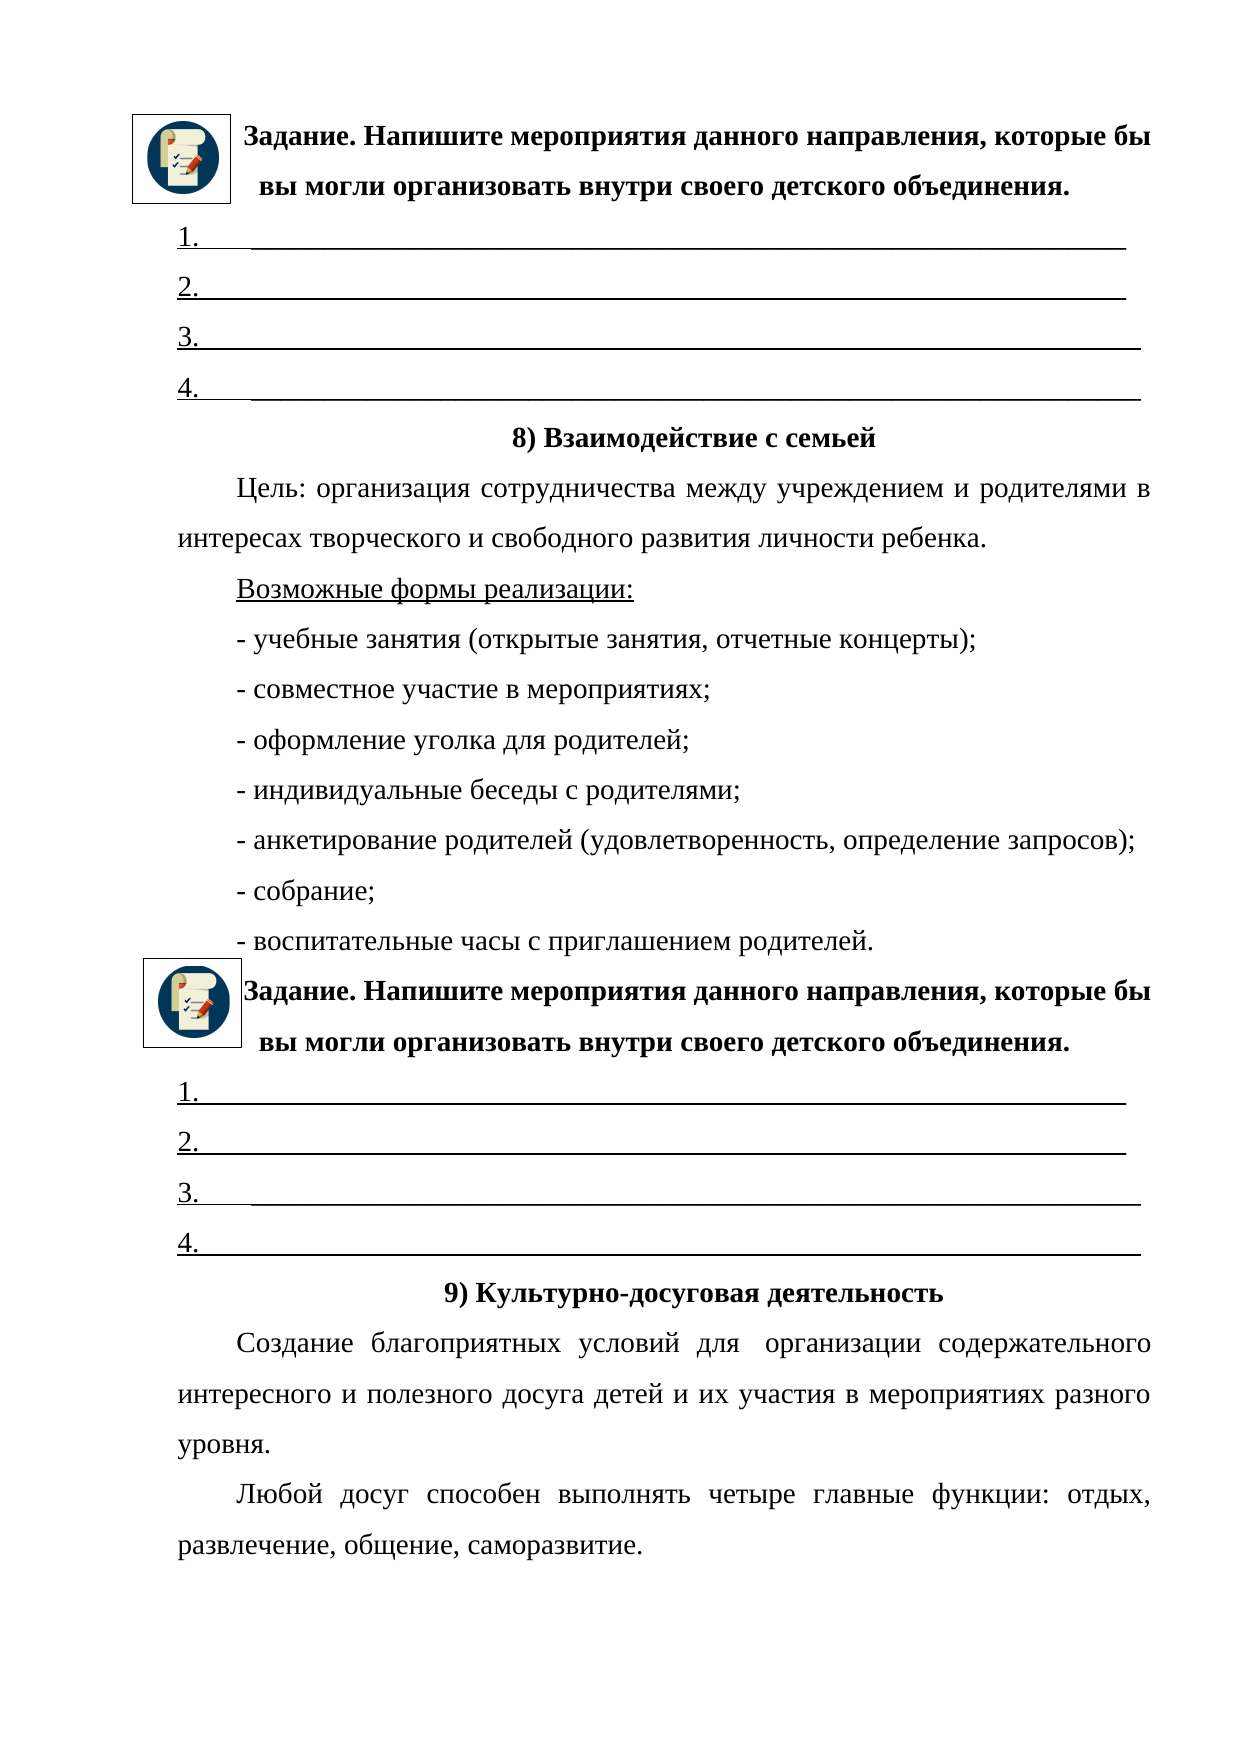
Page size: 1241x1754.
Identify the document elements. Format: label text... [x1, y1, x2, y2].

text 4. _____________________________________________________________ [177, 370, 1152, 403]
text - индивидуальные беседы с родителями; [177, 772, 1152, 806]
text Задание. Напишите мероприятия данного направления, которые бы вы могли организовать внутри своего детского объединения. [177, 973, 1152, 1057]
text Цель: организация сотрудничества между учреждением и родителями в интересах творческого и свободного развития личности ребенка. [177, 470, 1152, 554]
text Создание благоприятных условий для организации содержательного интересного и полезного досуга детей и их участия в мероприятиях разного уровня. [177, 1326, 1152, 1376]
text 3. _____________________________________________________________ [177, 319, 1152, 353]
text 1. ____________________________________________________________ [177, 219, 1152, 252]
text - воспитательные часы с приглашением родителей. [177, 923, 1152, 957]
text - учебные занятия (открытые занятия, отчетные концерты); [177, 621, 1152, 655]
text - анкетирование родителей (удовлетворенность, определение запросов); [177, 822, 1152, 856]
picture [147, 121, 219, 194]
text - оформление уголка для родителей; [177, 722, 1152, 755]
text 8) Взаимодействие с семьей [177, 420, 1152, 453]
text 2. ____________________________________________________________ [177, 269, 1152, 303]
picture [158, 966, 230, 1038]
text Создание благоприятных условий для организации содержательного интересного и полезного досуга детей и их участия в мероприятиях разного уровня. [177, 1409, 1152, 1460]
text - совместное участие в мероприятиях; [177, 672, 1152, 705]
text - собрание; [177, 873, 1152, 906]
text Задание. Напишите мероприятия данного направления, которые бы вы могли организовать внутри своего детского объединения. [231, 118, 1152, 202]
text 2. ____________________________________________________________ [177, 1124, 1152, 1158]
text Любой досуг способен выполнять четыре главные функции: отдых, развлечение, общение, саморазвитие. [177, 1477, 1152, 1560]
text 3. _____________________________________________________________ [177, 1175, 1152, 1208]
text 9) Культурно-досуговая деятельность [177, 1275, 1152, 1309]
text Возможные формы реализации: [177, 571, 1152, 604]
text 4. _____________________________________________________________ [177, 1225, 1152, 1258]
text 1. ____________________________________________________________ [177, 1074, 1152, 1108]
